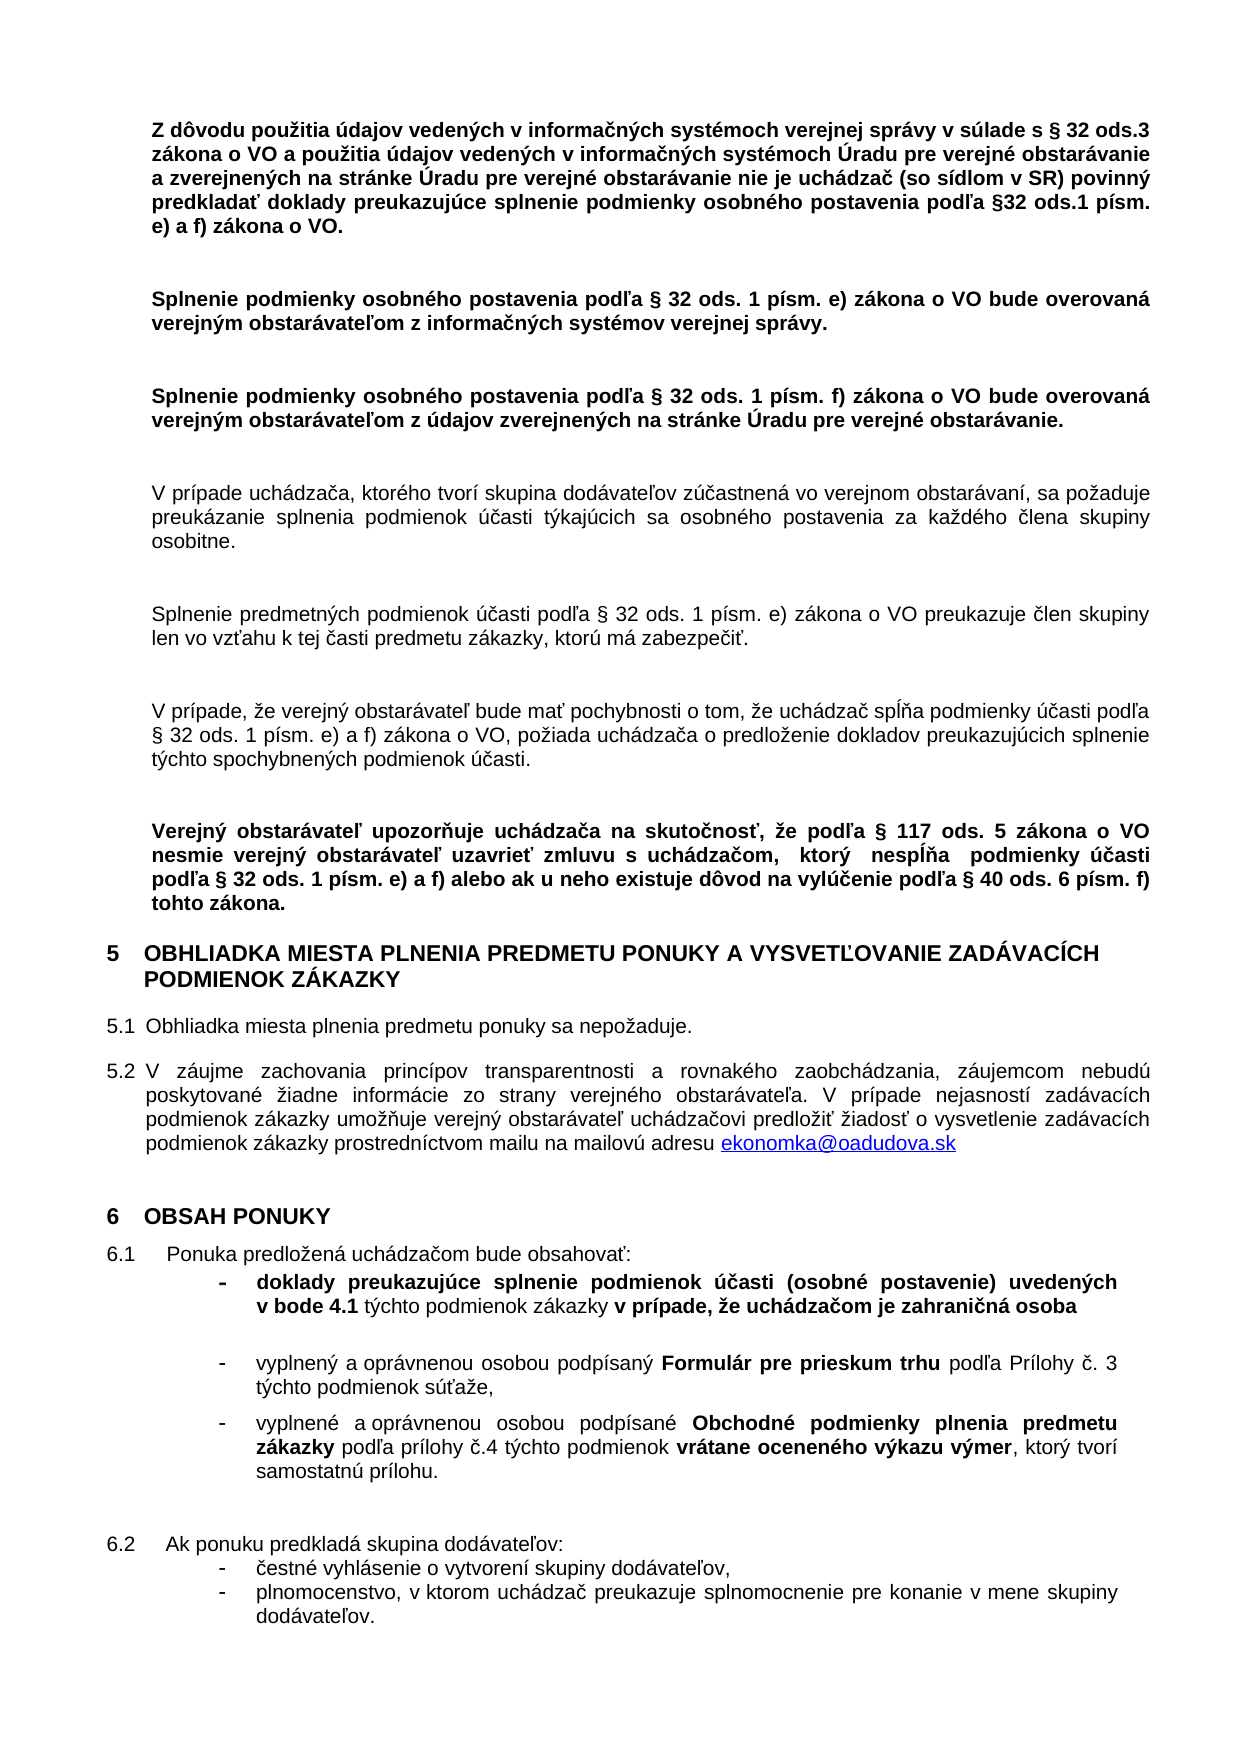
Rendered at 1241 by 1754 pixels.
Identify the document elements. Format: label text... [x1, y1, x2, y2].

text V prípade uchádzača, ktorého tvorí skupina dodávateľov zúčastnená vo verejnom obstarávaní, sa požaduje preukázanie splnenia podmienok účasti týkajúcich sa osobného postavenia za každého člena skupiny osobitne. [151, 481, 1152, 553]
text Splnenie podmienky osobného postavenia podľa § 32 ods. 1 písm. f) zákona o VO bude overovaná verejným obstarávateľom z údajov zverejnených na stránke Úradu pre verejné obstarávanie. [151, 384, 1152, 432]
list doklady preukazujúce splnenie podmienok účasti (osobné postavenie) uvedených v bode 4.1 týchto podmienok zákazky v prípade, že uchádzačom je zahraničná osoba [219, 1270, 1118, 1318]
list plnomocenstvo, v ktorom uchádzač preukazuje splnomocnenie pre konanie v mene skupiny dodávateľov. [218, 1580, 1118, 1628]
text V prípade, že verejný obstarávateľ bude mať pochybnosti o tom, že uchádzač spĺňa podmienky účasti podľa § 32 ods. 1 písm. e) a f) zákona o VO, požiada uchádzača o predloženie dokladov preukazujúcich splnenie týchto spochybnených podmienok účasti. [151, 698, 1152, 770]
list Obhliadka miesta plnenia predmetu ponuky a VYSVETĽOVANIE ZADÁVACÍCH PODMIENOK ZÁKAZKY [106, 940, 1152, 993]
list V záujme zachovania princípov transparentnosti a rovnakého zaobchádzania, záujemcom nebudú poskytované žiadne informácie zo strany verejného obstarávateľa. V prípade nejasností zadávacích podmienok zákazky umožňuje verejný obstarávateľ uchádzačovi predložiť žiadosť o vysvetlenie zadávacích podmienok zákazky prostredníctvom mailu na mailovú adresu ekonomka@oadudova.sk [106, 1058, 1152, 1154]
text Splnenie podmienky osobného postavenia podľa § 32 ods. 1 písm. e) zákona o VO bude overovaná verejným obstarávateľom z informačných systémov verejnej správy. [151, 287, 1152, 335]
list vyplnené a oprávnenou osobou podpísané Obchodné podmienky plnenia predmetu zákazky podľa prílohy č.4 týchto podmienok vrátane oceneného výkazu výmer, ktorý tvorí samostatnú prílohu. [218, 1411, 1118, 1483]
list Ak ponuku predkladá skupina dodávateľov: [106, 1532, 1152, 1556]
list Obsah ponuky [106, 1203, 1152, 1229]
text Splnenie predmetných podmienok účasti podľa § 32 ods. 1 písm. e) zákona o VO preukazuje člen skupiny len vo vzťahu k tej časti predmetu zákazky, ktorú má zabezpečiť. [151, 602, 1152, 649]
text Verejný obstarávateľ upozorňuje uchádzača na skutočnosť, že podľa § 117 ods. 5 zákona o VO nesmie verejný obstarávateľ uzavrieť zmluvu s uchádzačom, ktorý nespĺňa podmienky účasti podľa § 32 ods. 1 písm. e) a f) alebo ak u neho existuje dôvod na vylúčenie podľa § 40 ods. 6 písm. f) tohto zákona. [151, 819, 1152, 915]
text Z dôvodu použitia údajov vedených v informačných systémoch verejnej správy v súlade s § 32 ods.3 zákona o VO a použitia údajov vedených v informačných systémoch Úradu pre verejné obstarávanie a zverejnených na stránke Úradu pre verejné obstarávanie nie je uchádzač (so sídlom v SR) povinný predkladať doklady preukazujúce splnenie podmienky osobného postavenia podľa §32 ods.1 písm. e) a f) zákona o VO. [151, 118, 1152, 238]
list vyplnený a oprávnenou osobou podpísaný Formulár pre prieskum trhu podľa Prílohy č. 3 týchto podmienok súťaže, [218, 1351, 1118, 1398]
list čestné vyhlásenie o vytvorení skupiny dodávateľov, [218, 1556, 1118, 1580]
list Obhliadka miesta plnenia predmetu ponuky sa nepožaduje. [106, 1014, 1152, 1038]
list Ponuka predložená uchádzačom bude obsahovať: [106, 1242, 1152, 1266]
